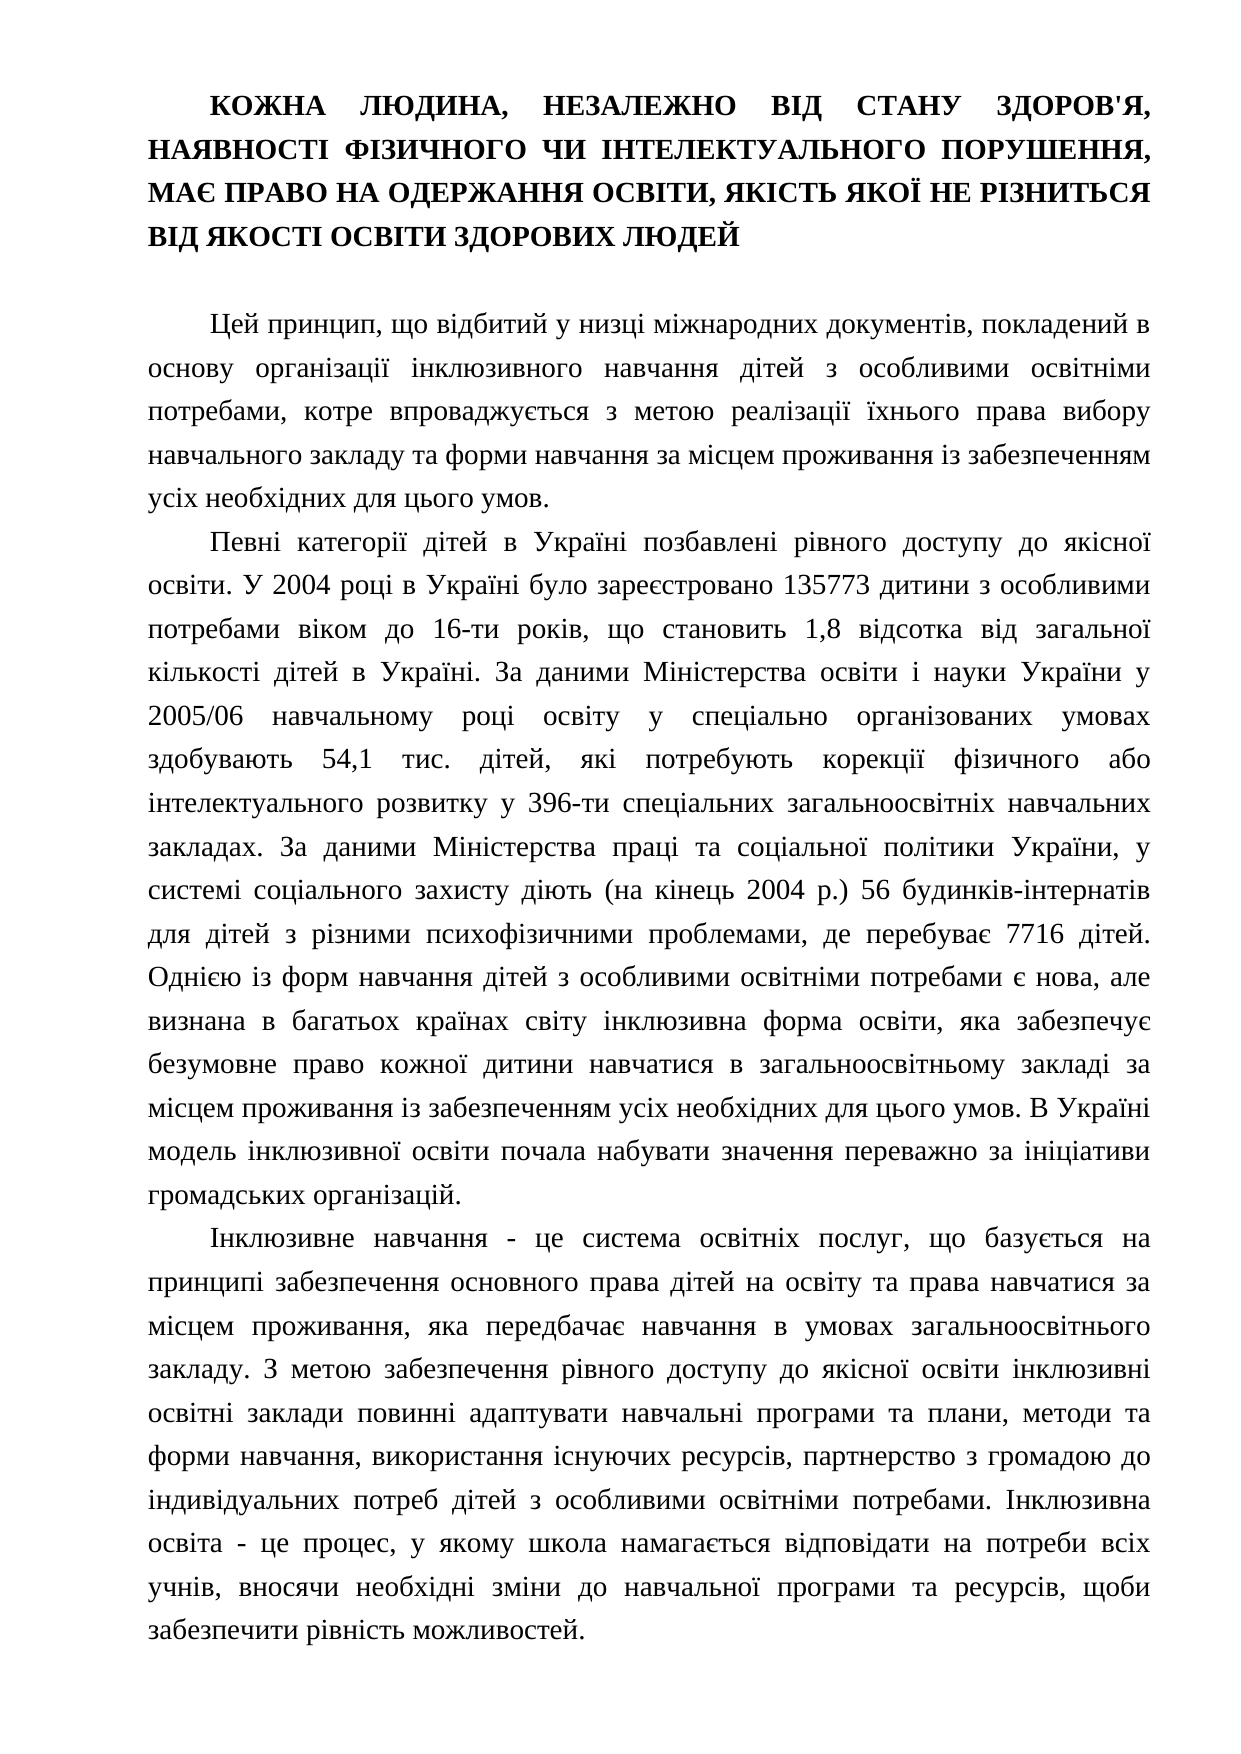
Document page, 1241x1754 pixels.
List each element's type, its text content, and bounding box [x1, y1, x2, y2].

text Певні категорії дітей в Україні позбавлені рівного доступу до якісної освіти. У 2004 році в Україні було зареєстровано 135773 дитини з особливими потребами віком до 16-ти років, що становить 1,8 відсотка від загальної кількості дітей в Україні. За даними Міністерства освіти і науки України у 2005/06 навчальному році освіту у спеціально організованих умовах здобувають 54,1 тис. дітей, які потребують корекції фізичного або інтелектуального розвитку у 396-ти спеціальних загальноосвітніх навчальних закладах. За даними Міністерства праці та соціальної політики України, у системі соціального захисту діють (на кінець 2004 р.) 56 будинків-інтернатів для дітей з різними психофізичними проблемами, де перебуває 7716 дітей. Однією із форм навчання дітей з особливими освітніми потребами є нова, але визнана в багатьох країнах світу інклюзивна форма освіти, яка забезпечує безумовне право кожної дитини навчатися в загальноосвітньому закладі за місцем проживання із забезпеченням усіх необхідних для цього умов. В Україні модель інклюзивної освіти почала набувати значення переважно за ініціативи громадських організацій. [148, 524, 1152, 1211]
text КОЖНА ЛЮДИНА, НЕЗАЛЕЖНО ВІД СТАНУ ЗДОРОВ'Я, НАЯВНОСТІ ФІЗИЧНОГО ЧИ ІНТЕЛЕКТУАЛЬНОГО ПОРУШЕННЯ, МАЄ ПРАВО НА ОДЕРЖАННЯ ОСВІТИ, ЯКІСТЬ ЯКОЇ НЕ РІЗНИТЬСЯ ВІД ЯКОСТІ ОСВІТИ ЗДОРОВИХ ЛЮДЕЙ [148, 88, 1152, 253]
text Цей принцип, що відбитий у низці міжнародних документів, покладений в основу організації інклюзивного навчання дітей з особливими освітніми потребами, котре впроваджується з метою реалізації їхнього права вибору навчального закладу та форми навчання за місцем проживання із забезпеченням усіх необхідних для цього умов. [148, 306, 1152, 514]
text Інклюзивне навчання - це система освітніх послуг, що базується на принципі забезпечення основного права дітей на освіту та права навчатися за місцем проживання, яка передбачає навчання в умовах загальноосвітнього закладу. З метою забезпечення рівного доступу до якісної освіти інклюзивні освітні заклади повинні адаптувати навчальні програми та плани, методи та форми навчання, використання існуючих ресурсів, партнерство з громадою до індивідуальних потреб дітей з особливими освітніми потребами. Інклюзивна освіта - це процес, у якому школа намагається відповідати на потреби всіх учнів, вносячи необхідні зміни до навчальної програми та ресурсів, щоби забезпечити рівність можливостей. [148, 1221, 1152, 1646]
